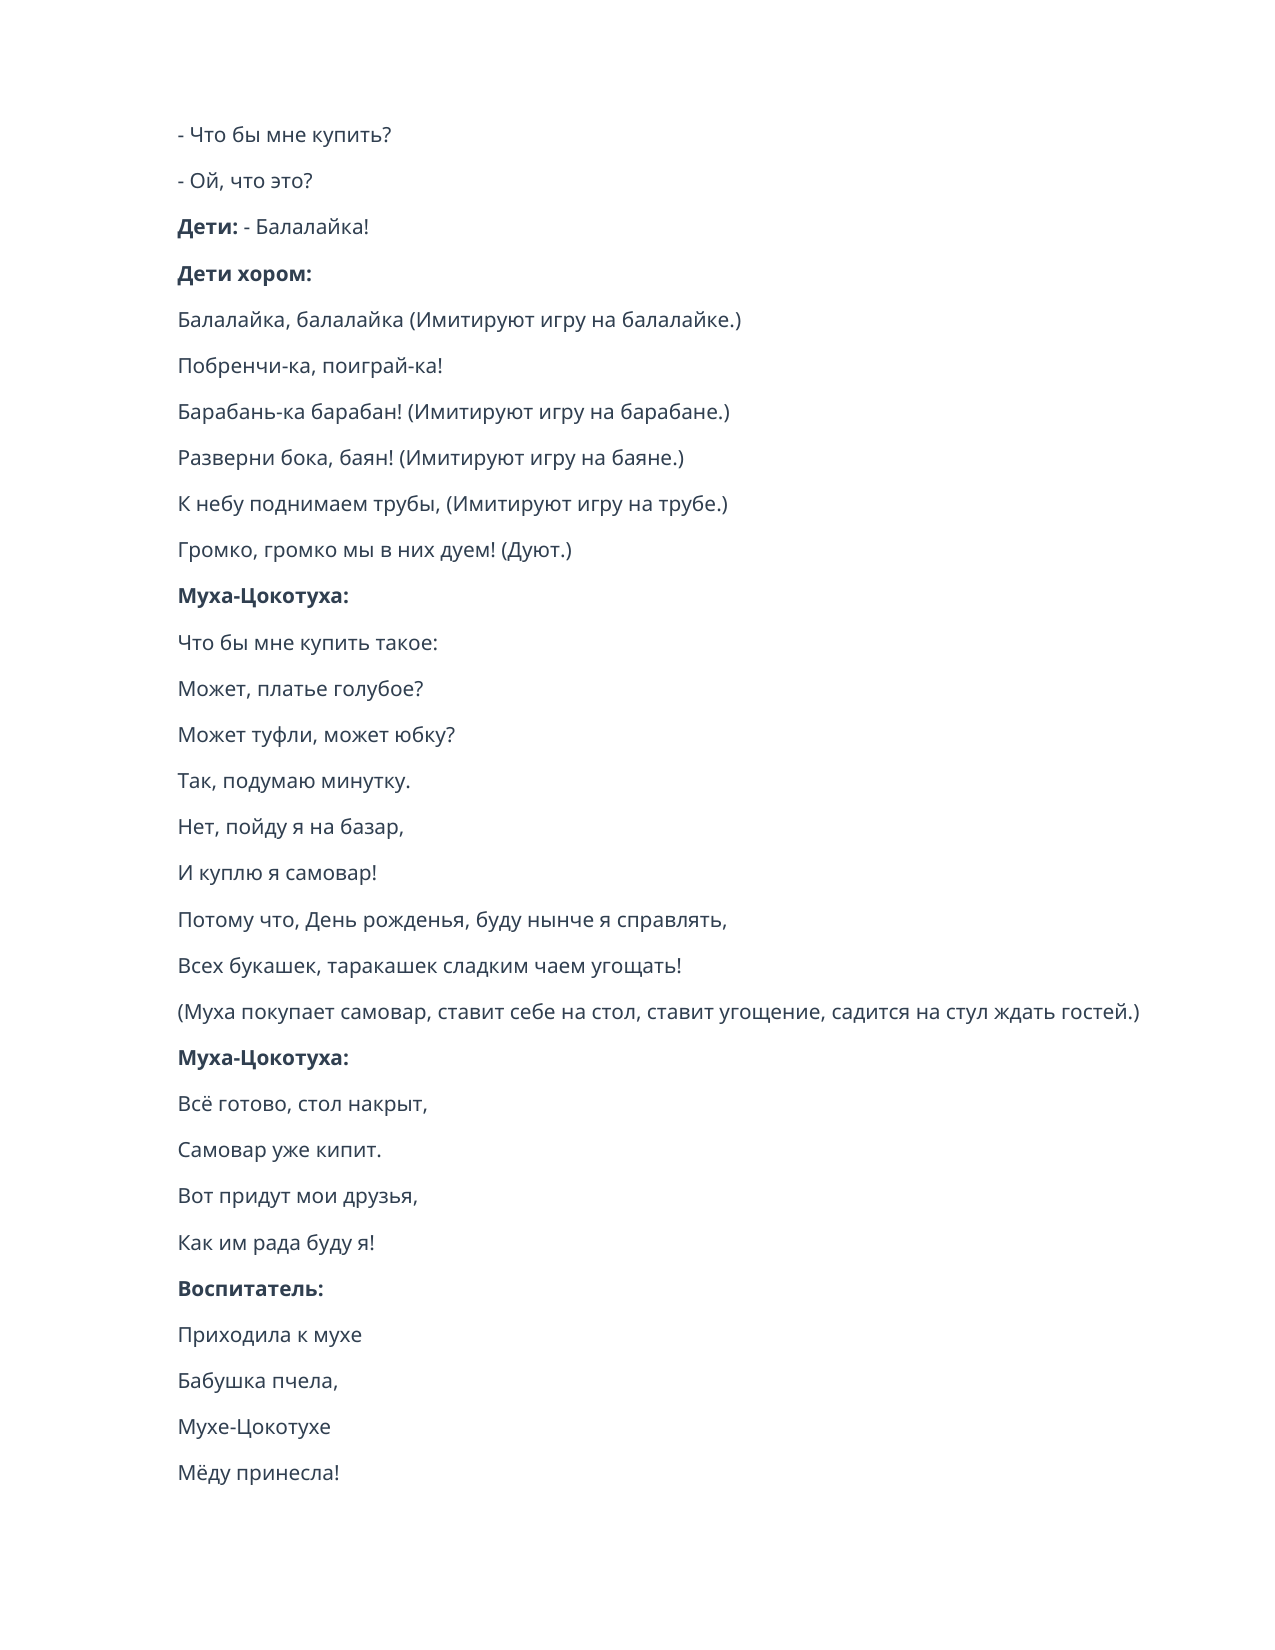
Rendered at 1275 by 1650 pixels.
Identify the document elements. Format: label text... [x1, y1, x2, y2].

text Так, подумаю минутку. [177, 764, 1186, 795]
text Барабань-ка барабан! (Имитируют игру на барабане.) [177, 395, 1186, 426]
text Муха-Цокотуха: [177, 579, 1186, 610]
text Как им рада буду я! [177, 1226, 1186, 1256]
text - Ой, что это? [177, 164, 1186, 195]
text Всех букашек, таракашек сладким чаем угощать! [177, 949, 1186, 979]
text Мёду принесла! [177, 1456, 1186, 1487]
text Бабушка пчела, [177, 1364, 1186, 1394]
text Всё готово, стол накрыт, [177, 1087, 1186, 1118]
text Вот придут мои друзья, [177, 1179, 1186, 1210]
text Муха-Цокотуха: [177, 1041, 1186, 1072]
text К небу поднимаем трубы, (Имитируют игру на трубе.) [177, 487, 1186, 518]
text Приходила к мухе [177, 1318, 1186, 1348]
text Самовар уже кипит. [177, 1133, 1186, 1164]
text Балалайка, балалайка (Имитируют игру на балалайке.) [177, 303, 1186, 333]
text Что бы мне купить такое: [177, 626, 1186, 656]
text Дети хором: [177, 257, 1186, 287]
text Может туфли, может юбку? [177, 718, 1186, 748]
text Побренчи-ка, поиграй-ка! [177, 349, 1186, 379]
text (Муха покупает самовар, ставит себе на стол, ставит угощение, садится на стул ждать гостей.) [177, 995, 1186, 1025]
text - Что бы мне купить? [177, 118, 1186, 149]
text Воспитатель: [177, 1272, 1186, 1302]
text Потому что, День рожденья, буду нынче я справлять, [177, 903, 1186, 933]
text Может, платье голубое? [177, 672, 1186, 702]
text Громко, громко мы в них дуем! (Дуют.) [177, 533, 1186, 564]
text Разверни бока, баян! (Имитируют игру на баяне.) [177, 441, 1186, 472]
text Дети: - Балалайка! [177, 210, 1186, 241]
text Нет, пойду я на базар, [177, 810, 1186, 841]
text Мухе-Цокотухе [177, 1410, 1186, 1441]
text И куплю я самовар! [177, 856, 1186, 887]
